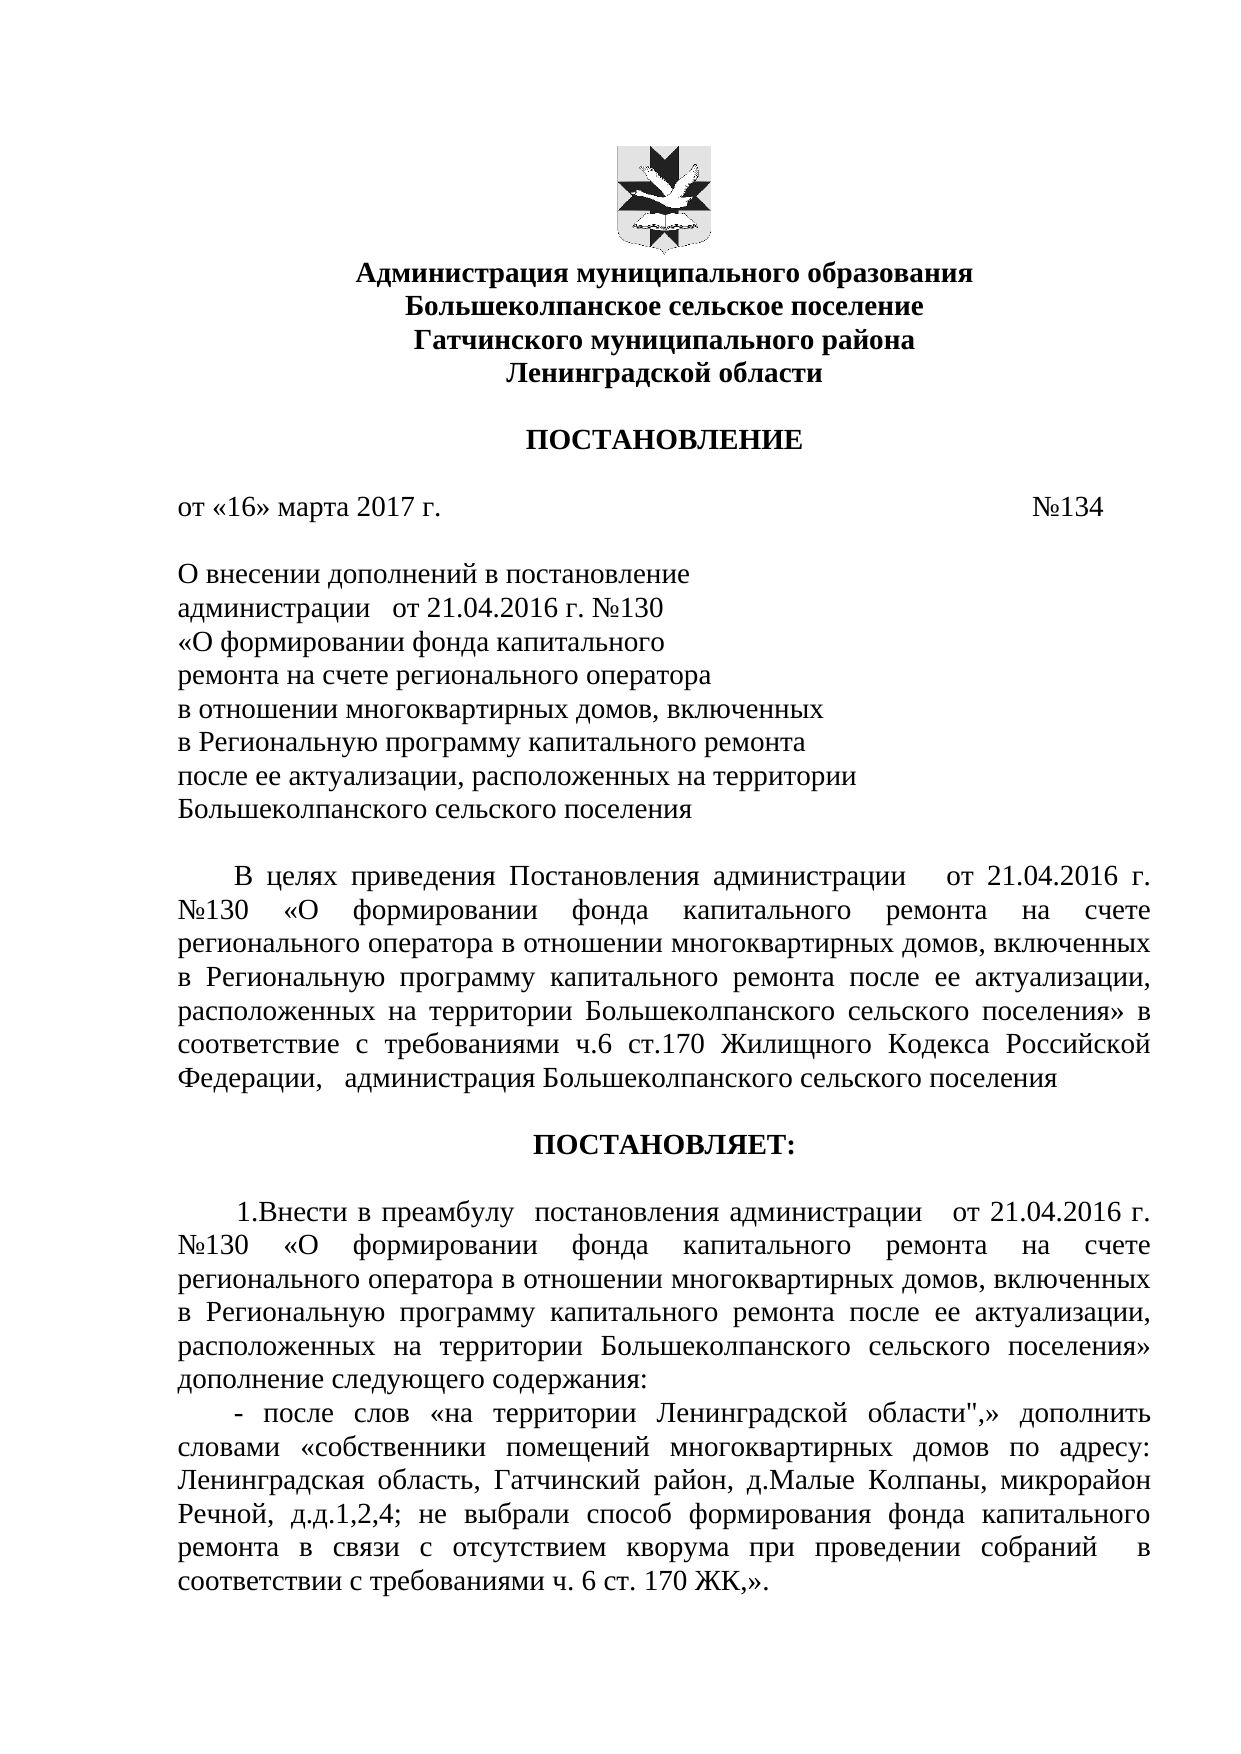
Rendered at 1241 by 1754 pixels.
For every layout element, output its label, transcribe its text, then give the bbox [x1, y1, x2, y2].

text В целях приведения Постановления администрации от 21.04.2016 г. №130 «О формировании фонда капитального ремонта на счете регионального оператора в отношении многоквартирных домов, включенных в Региональную программу капитального ремонта после ее актуализации, расположенных на территории Большеколпанского сельского поселения» в соответствие с требованиями ч.6 ст.170 Жилищного Кодекса Российской Федерации, администрация Большеколпанского сельского поселения [177, 858, 1152, 1093]
text Большеколпанского сельского поселения [177, 791, 1152, 825]
text О внесении дополнений в постановление [177, 557, 1152, 590]
text ПОСТАНОВЛЕНИЕ [177, 422, 1152, 456]
text в отношении многоквартирных домов, включенных [177, 691, 1152, 724]
text ПОСТАНОВЛЯЕТ: [177, 1127, 1152, 1160]
text в Региональную программу капитального ремонта [177, 724, 1152, 758]
text Гатчинского муниципального района [177, 322, 1152, 355]
text 1.Внести в преамбулу постановления администрации от 21.04.2016 г. №130 «О формировании фонда капитального ремонта на счете регионального оператора в отношении многоквартирных домов, включенных в Региональную программу капитального ремонта после ее актуализации, расположенных на территории Большеколпанского сельского поселения» дополнение следующего содержания: [177, 1194, 1152, 1395]
text ремонта на счете регионального оператора [177, 657, 1152, 691]
text - после слов «на территории Ленинградской области",» дополнить словами «собственники помещений многоквартирных домов по адресу: Ленинградская область, Гатчинский район, д.Малые Колпаны, микрорайон Речной, д.д.1,2,4; не выбрали способ формирования фонда капитального ремонта в связи с отсутствием кворума при проведении собраний в соответствии с требованиями ч. 6 ст. 170 ЖК,». [177, 1395, 1152, 1596]
text от «16» марта 2017 г. №134 [177, 489, 1152, 523]
text Администрация муниципального образования [177, 255, 1152, 288]
text Ленинградской области [177, 355, 1152, 389]
text «О формировании фонда капитального [177, 624, 1152, 657]
text администрации от 21.04.2016 г. №130 [177, 590, 1152, 624]
text Большеколпанское сельское поселение [177, 288, 1152, 322]
text после ее актуализации, расположенных на территории [177, 758, 1152, 791]
